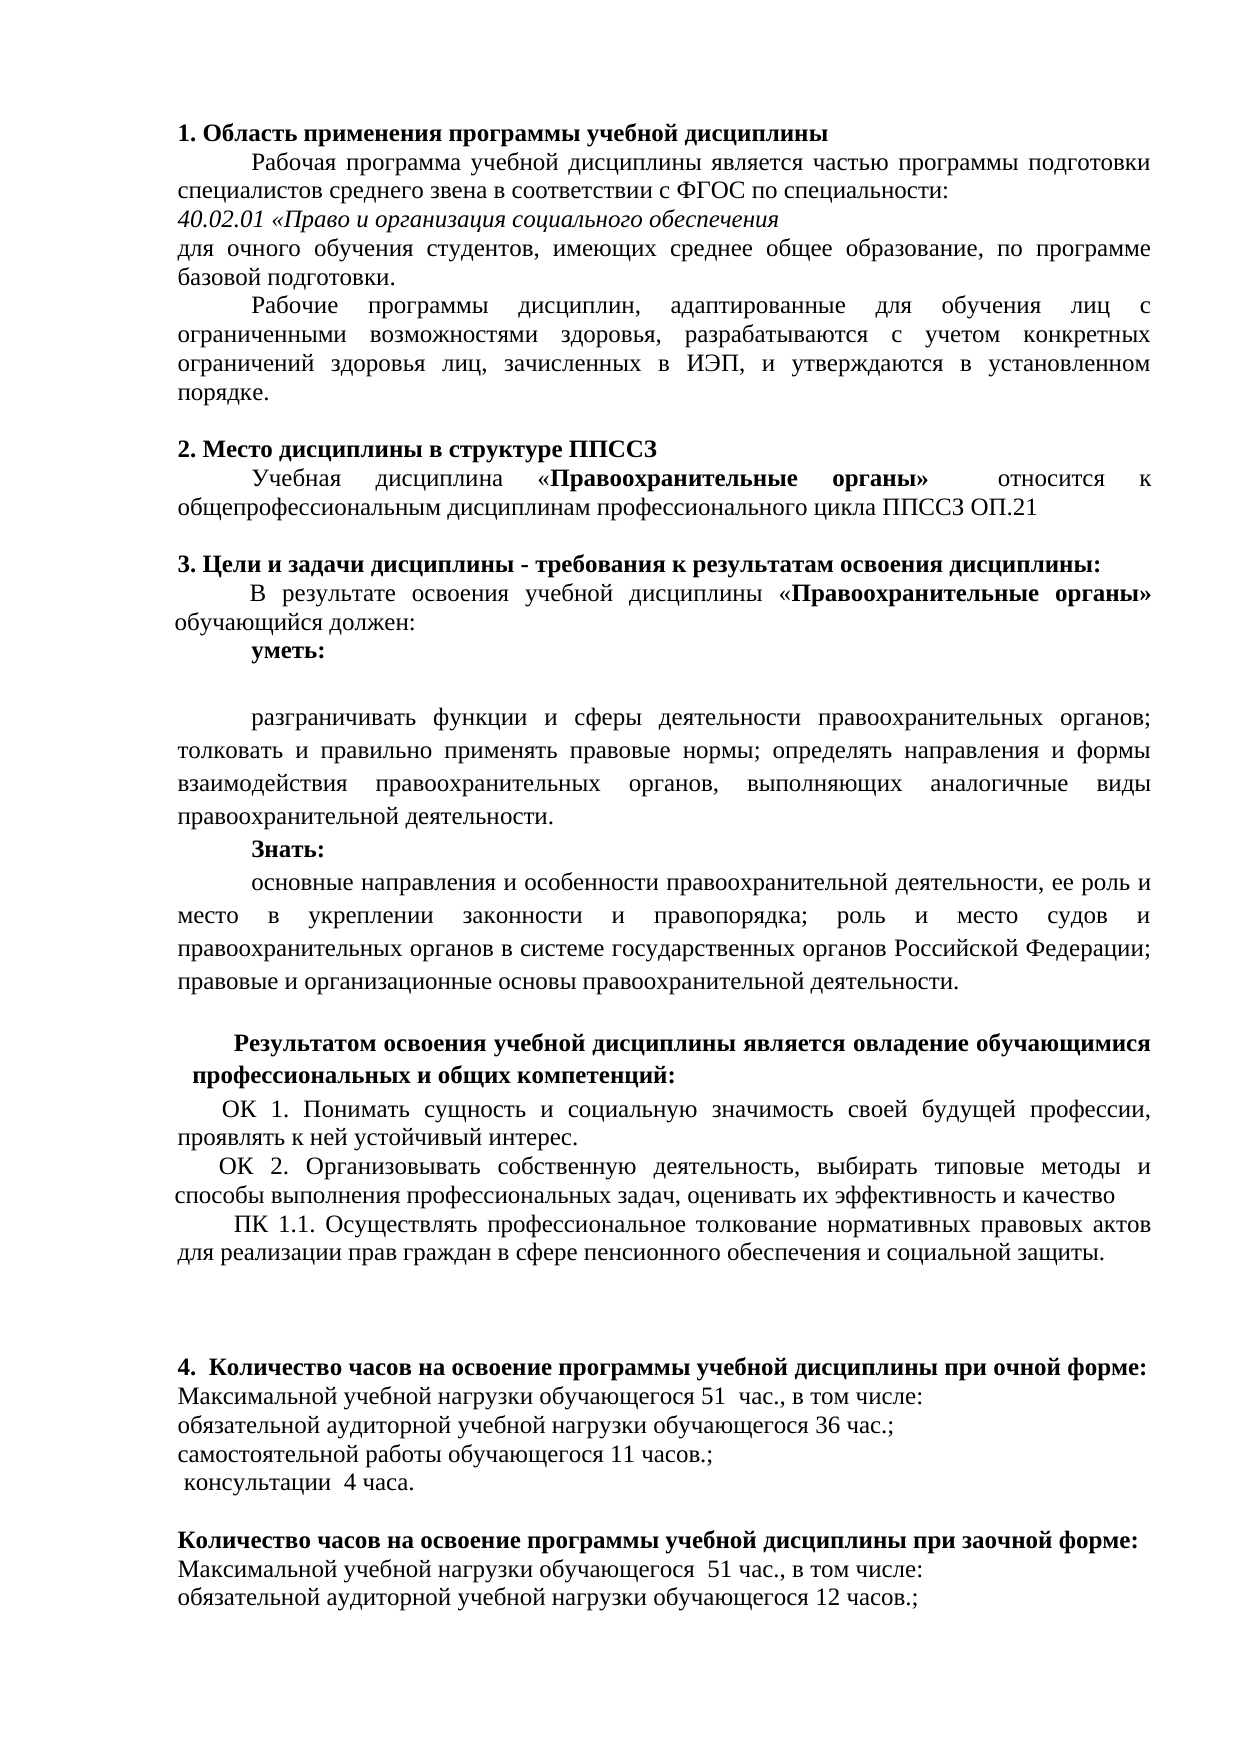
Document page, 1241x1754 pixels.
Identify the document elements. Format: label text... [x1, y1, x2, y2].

text Результатом освоения учебной дисциплины является овладение обучающимися профессиональных и общих компетенций: [192, 1028, 1152, 1089]
text ОК 2. Организовывать собственную деятельность, выбирать типовые методы и способы выполнения профессиональных задач, оценивать их эффективность и качество [174, 1151, 1152, 1209]
text ОК 1. Понимать сущность и социальную значимость своей будущей профессии, проявлять к ней устойчивый интерес. [177, 1094, 1152, 1151]
text консультации 4 часа. [177, 1467, 1152, 1496]
text Рабочая программа учебной дисциплины является частью программы подготовки специалистов среднего звена в соответствии с ФГОС по специальности: [177, 147, 1152, 204]
text ПК 1.1. Осуществлять профессиональное толкование нормативных правовых актов для реализации прав граждан в сфере пенсионного обеспечения и социальной защиты. [177, 1209, 1152, 1266]
text 3. Цели и задачи дисциплины - требования к результатам освоения дисциплины: [177, 549, 1152, 578]
text основные направления и особенности правоохранительной деятельности, ее роль и место в укреплении законности и правопорядка; роль и место судов и правоохранительных органов в системе государственных органов Российской Федерации; правовые и организационные основы правоохранительной деятельности. [177, 867, 1152, 994]
text 1. Область применения программы учебной дисциплины [177, 118, 1152, 147]
text 2. Место дисциплины в структуре ППССЗ [177, 434, 1152, 463]
text Максимальной учебной нагрузки обучающегося 51 час., в том числе: [177, 1554, 1152, 1582]
text Максимальной учебной нагрузки обучающегося 51 час., в том числе: [177, 1381, 1152, 1410]
text для очного обучения студентов, имеющих среднее общее образование, по программе базовой подготовки. [177, 233, 1152, 291]
text Знать: [177, 834, 1152, 862]
text уметь: [177, 636, 1152, 664]
text разграничивать функции и сферы деятельности правоохранительных органов; толковать и правильно применять правовые нормы; определять направления и формы взаимодействия правоохранительных органов, выполняющих аналогичные виды правоохранительной деятельности. [177, 702, 1152, 829]
text Учебная дисциплина «Правоохранительные органы» относится к общепрофессиональным дисциплинам профессионального цикла ППССЗ ОП.21 [177, 463, 1152, 521]
text 40.02.01 «Право и организация социального обеспечения [177, 204, 1152, 233]
text Рабочие программы дисциплин, адаптированные для обучения лиц с ограниченными возможностями здоровья, разрабатываются с учетом конкретных ограничений здоровья лиц, зачисленных в ИЭП, и утверждаются в установленном порядке. [177, 291, 1152, 406]
text 4. Количество часов на освоение программы учебной дисциплины при очной форме: [177, 1352, 1152, 1381]
text В результате освоения учебной дисциплины «Правоохранительные органы» обучающийся должен: [174, 578, 1152, 636]
text самостоятельной работы обучающегося 11 часов.; [177, 1439, 1152, 1467]
text обязательной аудиторной учебной нагрузки обучающегося 36 чаc.; [177, 1410, 1152, 1439]
text обязательной аудиторной учебной нагрузки обучающегося 12 чаcов.; [177, 1582, 1152, 1611]
text Количество часов на освоение программы учебной дисциплины при заочной форме: [177, 1525, 1152, 1554]
